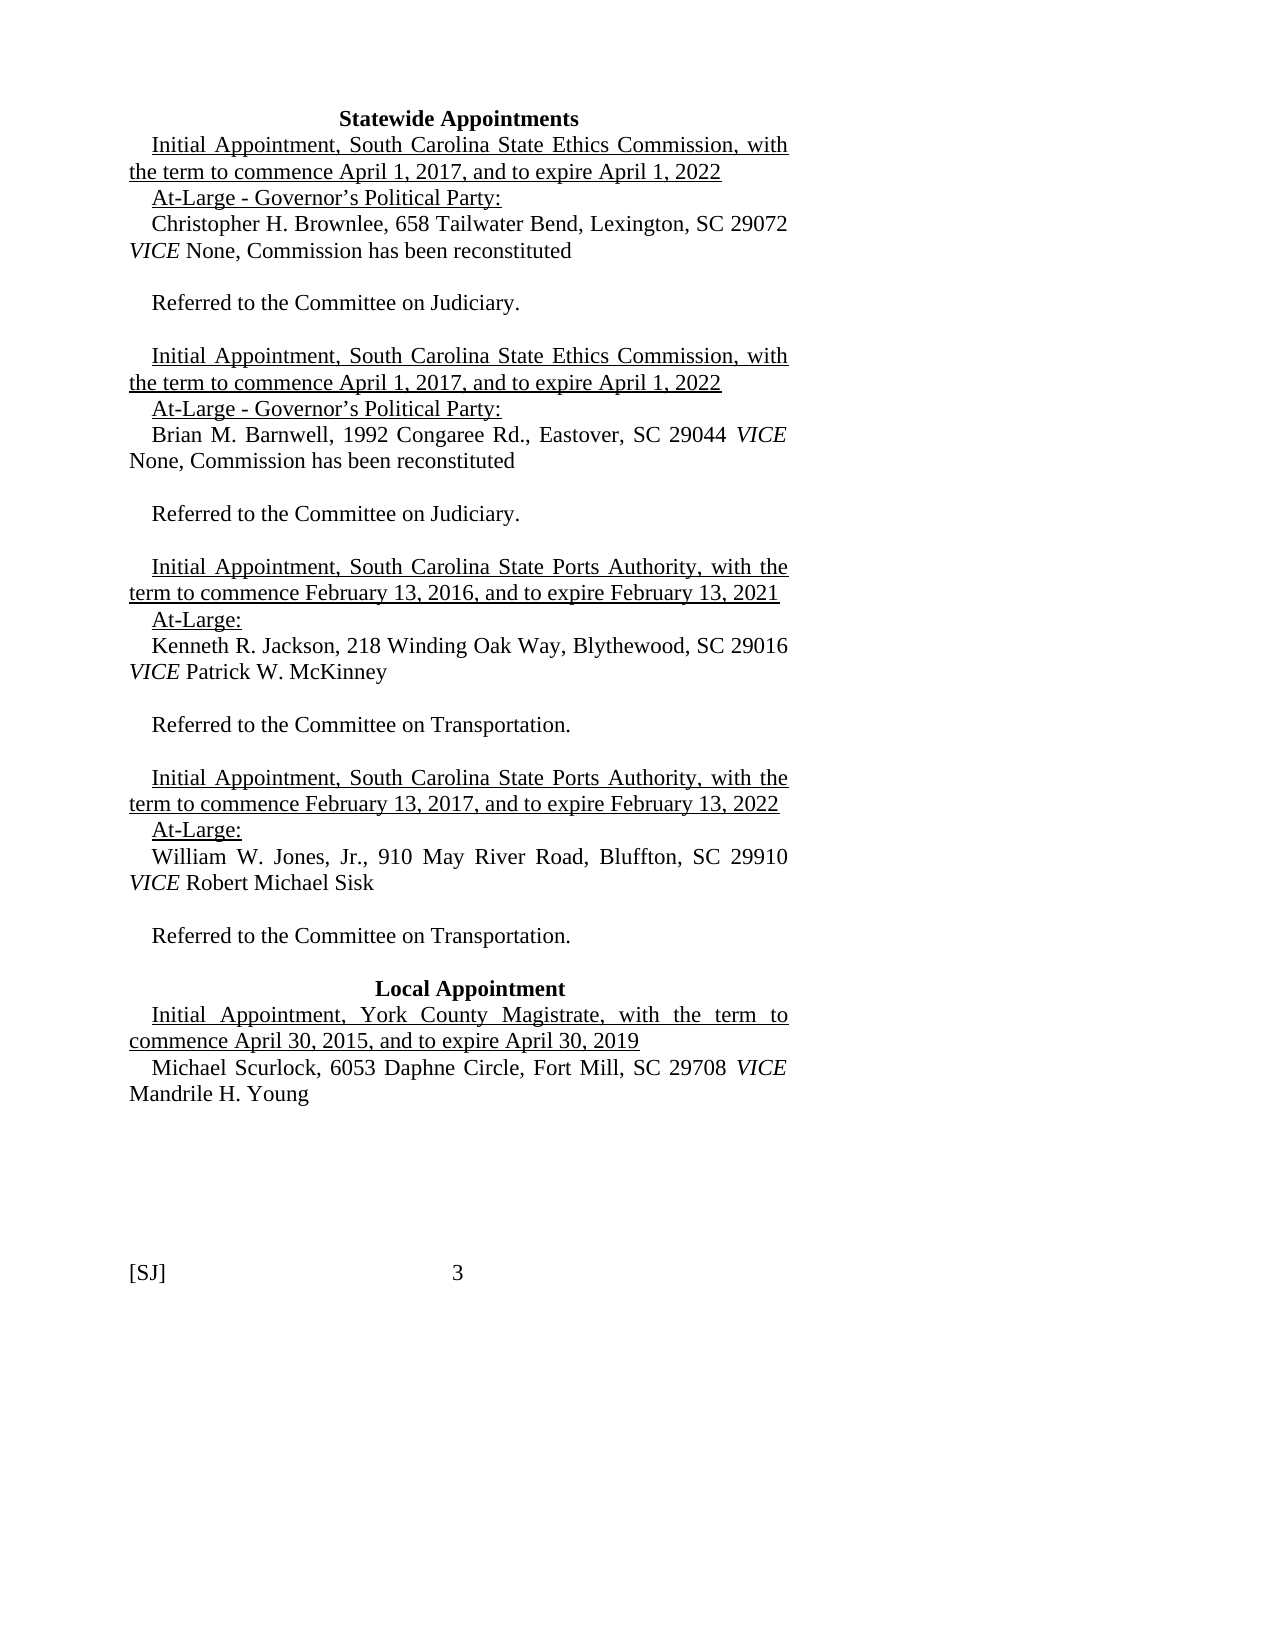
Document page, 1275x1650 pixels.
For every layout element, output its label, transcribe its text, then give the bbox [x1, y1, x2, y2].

text Brian M. Barnwell, 1992 Congaree Rd., Eastover, SC 29044 VICE None, Commission has been reconstituted [129, 421, 789, 474]
text At-Large - Governor’s Political Party: [129, 184, 789, 210]
text Referred to the Committee on Judiciary. [129, 500, 789, 527]
text Referred to the Committee on Judiciary. [129, 289, 789, 316]
text William W. Jones, Jr., 910 May River Road, Bluffton, SC 29910 VICE Robert Michael Sisk [129, 843, 789, 896]
text Referred to the Committee on Transportation. [129, 711, 789, 737]
text Christopher H. Brownlee, 658 Tailwater Bend, Lexington, SC 29072 VICE None, Commission has been reconstituted [129, 210, 789, 263]
text Initial Appointment, South Carolina State Ethics Commission, with the term to commence April 1, 2017, and to expire April 1, 2022 [129, 131, 789, 184]
text At-Large: [129, 817, 789, 843]
text Referred to the Committee on Transportation. [129, 922, 789, 948]
text Initial Appointment, South Carolina State Ports Authority, with the term to commence February 13, 2016, and to expire February 13, 2021 [129, 553, 789, 606]
text Statewide Appointments [129, 105, 789, 131]
text Initial Appointment, South Carolina State Ports Authority, with the term to commence February 13, 2017, and to expire February 13, 2022 [129, 764, 789, 817]
text Kenneth R. Jackson, 218 Winding Oak Way, Blythewood, SC 29016 VICE Patrick W. McKinney [129, 632, 789, 685]
text At-Large - Governor’s Political Party: [129, 395, 789, 421]
text Initial Appointment, South Carolina State Ethics Commission, with the term to commence April 1, 2017, and to expire April 1, 2022 [129, 342, 789, 395]
text Initial Appointment, York County Magistrate, with the term to commence April 30, 2015, and to expire April 30, 2019 [129, 1001, 789, 1054]
text Michael Scurlock, 6053 Daphne Circle, Fort Mill, SC 29708 VICE Mandrile H. Young [129, 1054, 789, 1106]
text Local Appointment [129, 975, 789, 1001]
text At-Large: [129, 606, 789, 632]
